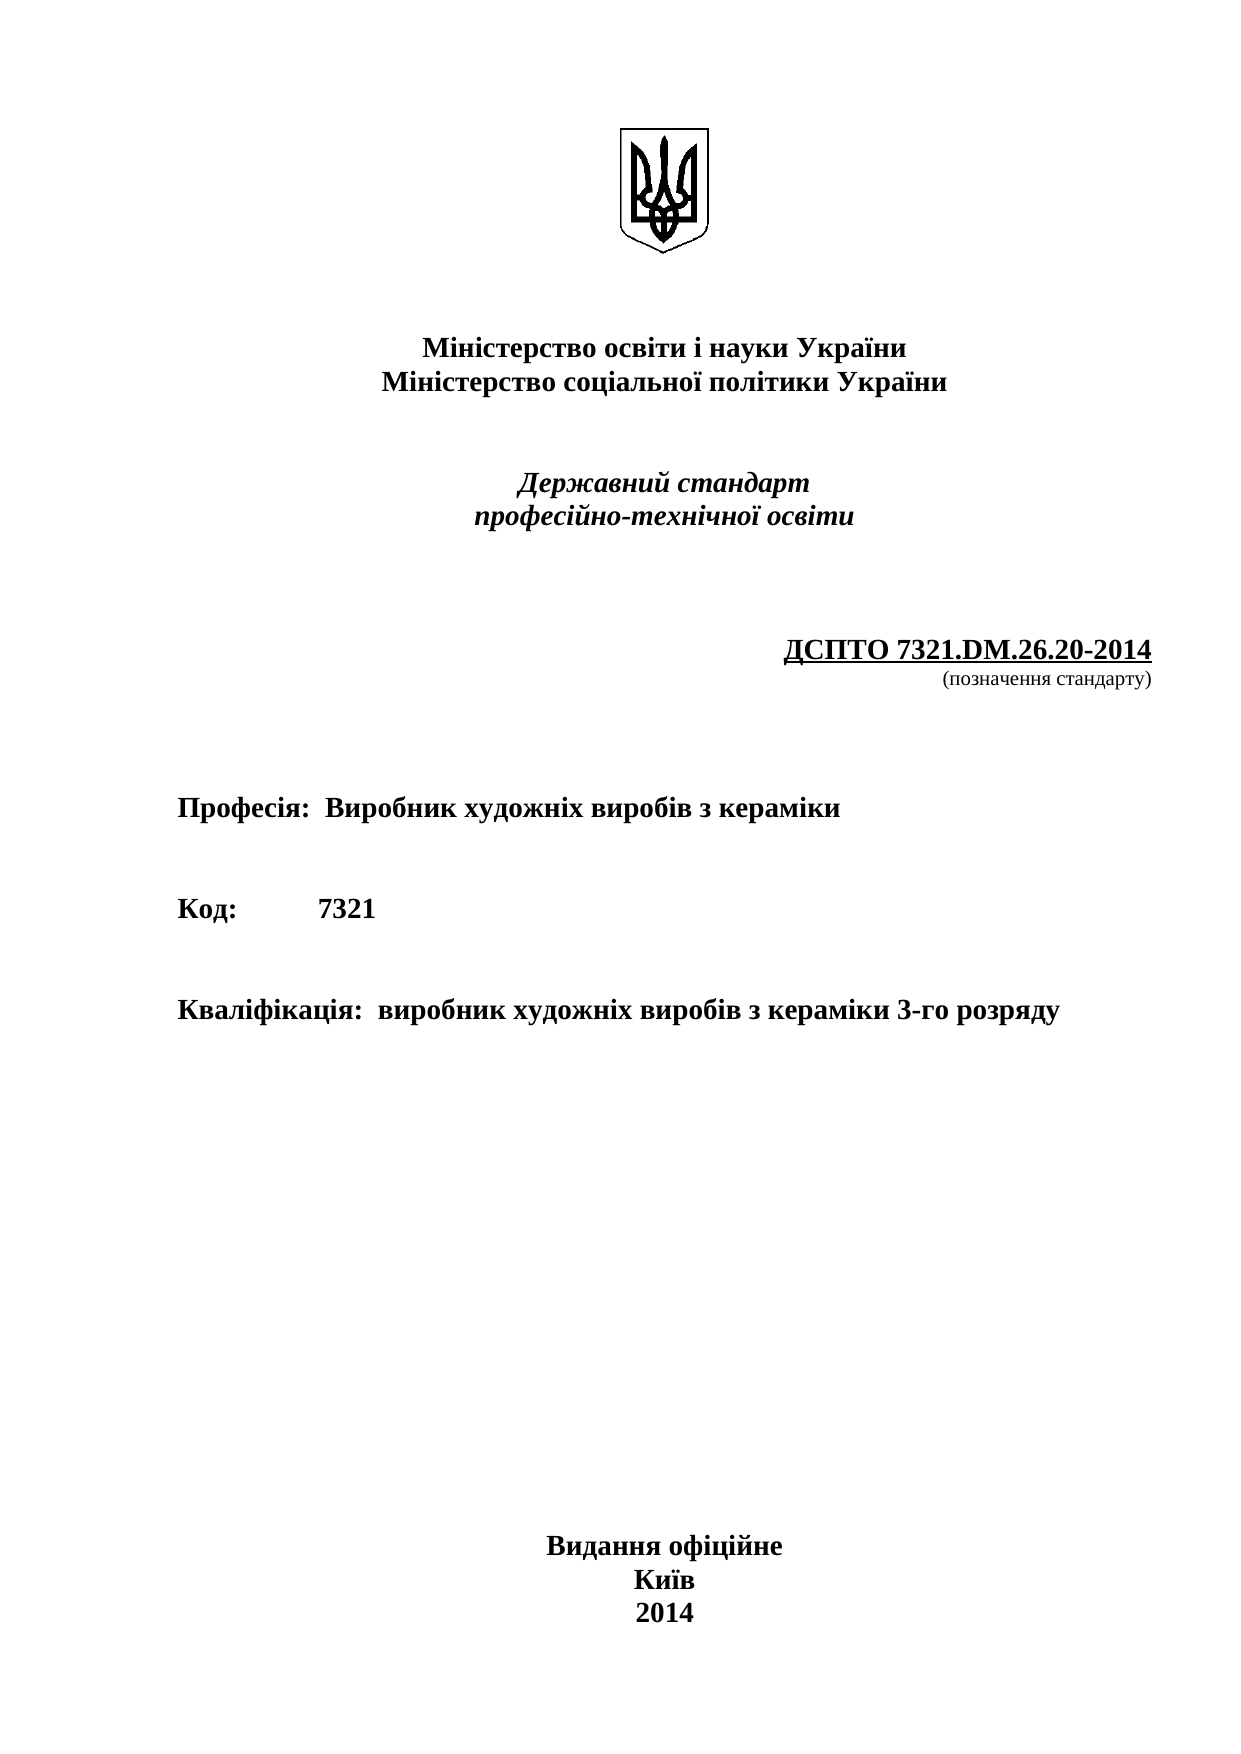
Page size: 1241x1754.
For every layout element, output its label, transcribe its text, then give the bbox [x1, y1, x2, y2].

picture [610, 118, 719, 264]
text ДСПТО 7321.DM.26.20-2014 [177, 632, 1152, 666]
text Державний стандарт [177, 465, 1152, 498]
text Код: 7321 [177, 891, 1152, 925]
text Міністерство соціальної політики України [177, 364, 1152, 398]
text Професія: Виробник художніх виробів з кераміки [177, 791, 1181, 824]
text 2014 [177, 1596, 1152, 1629]
text Кваліфікація: виробник художніх виробів з кераміки 3-го розряду [177, 992, 1152, 1025]
text (позначення стандарту) [177, 666, 1152, 690]
text Міністерство освіти і науки України [177, 331, 1152, 364]
text Видання офіційне [177, 1528, 1152, 1562]
text Київ [177, 1562, 1152, 1596]
text професійно-технічної освіти [177, 498, 1152, 532]
